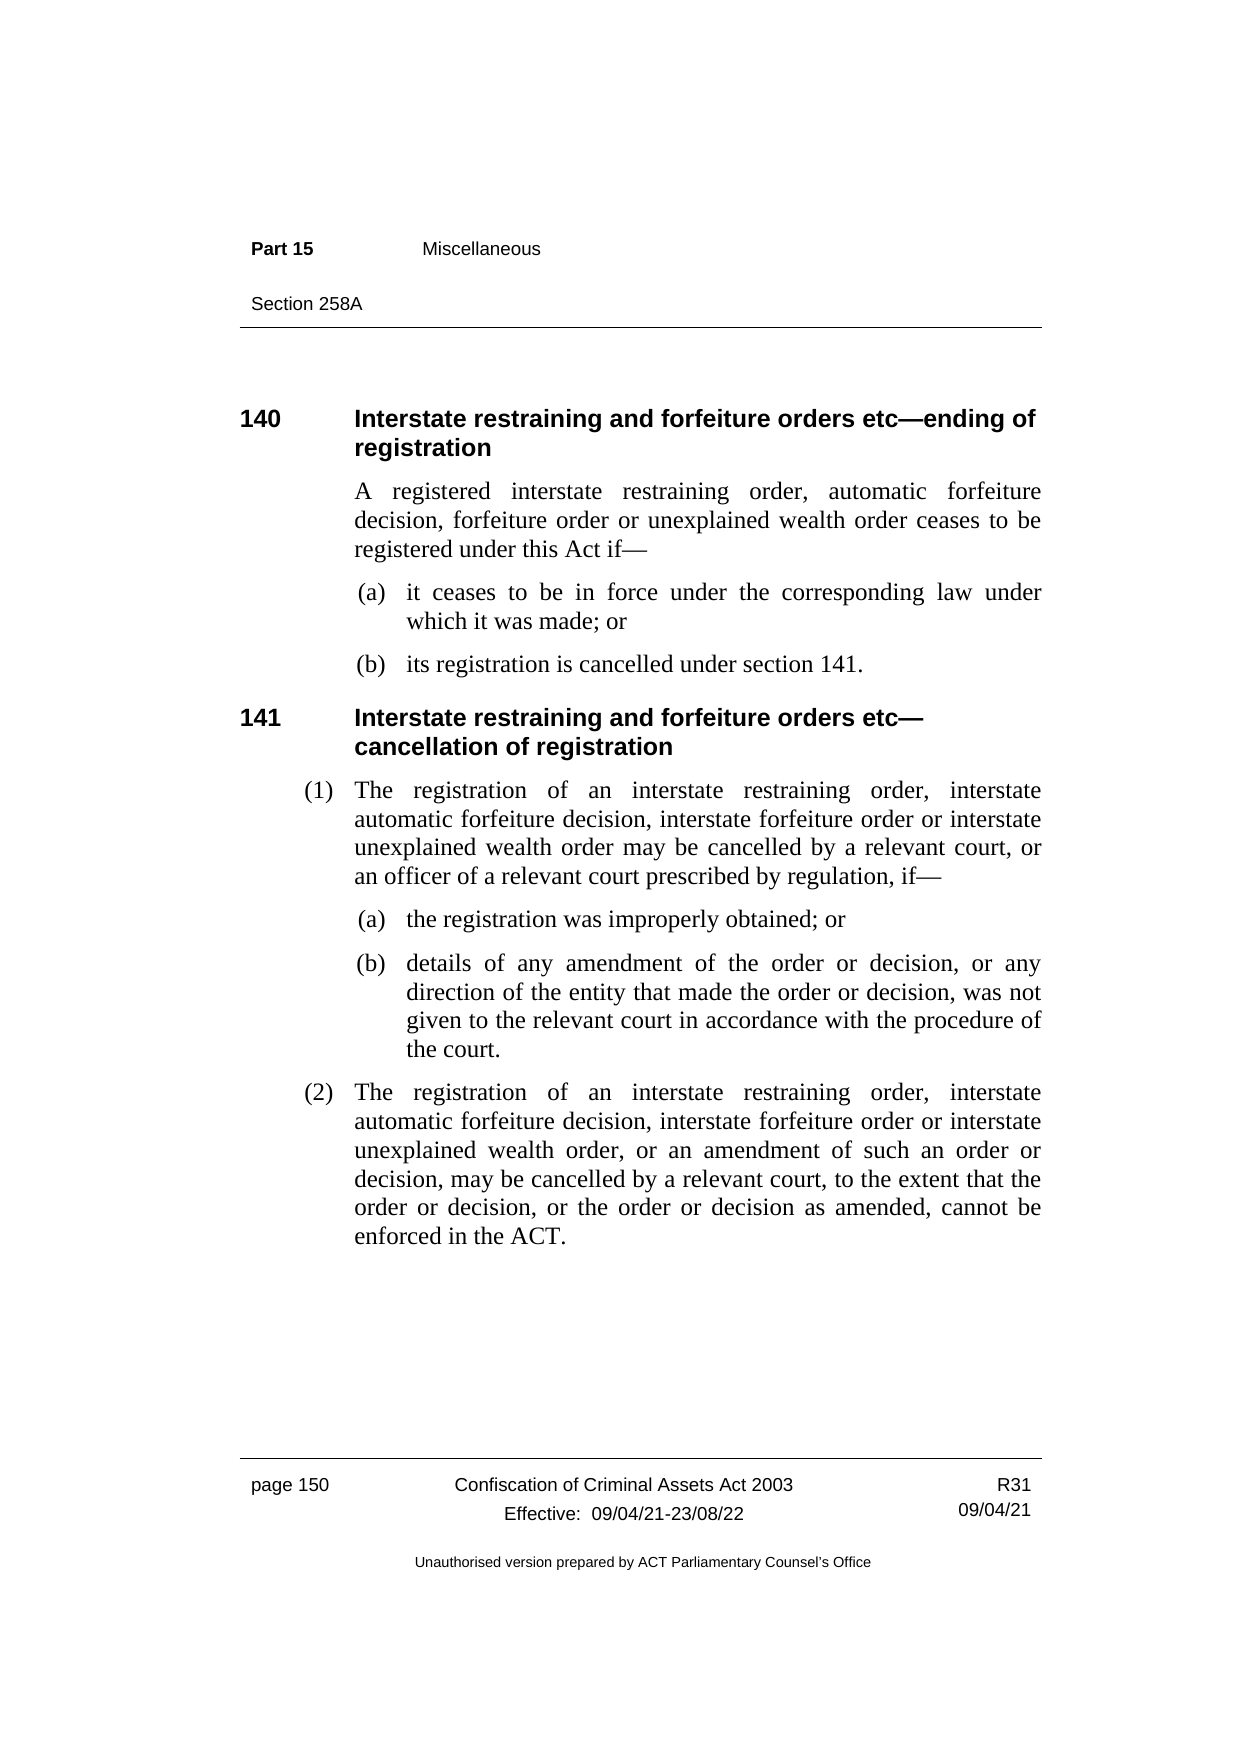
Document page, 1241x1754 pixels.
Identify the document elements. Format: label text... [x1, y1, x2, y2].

text 141 Interstate restraining and forfeiture orders etc—cancellation of registration [239, 703, 1042, 760]
text A registered interstate restraining order, automatic forfeiture decision, forfeiture order or unexplained wealth order ceases to be registered under this Act if— [354, 476, 1042, 562]
text (2) The registration of an interstate restraining order, interstate automatic forfeiture decision, interstate forfeiture order or interstate unexplained wealth order, or an amendment of such an order or decision, may be cancelled by a relevant court, to the extent that the order or decision, or the order or decision as amended, cannot be enforced in the ACT. [239, 1077, 1042, 1250]
text (a) the registration was improperly obtained; or [239, 904, 1042, 933]
text (a) it ceases to be in force under the corresponding law under which it was made; or [239, 577, 1042, 634]
text (b) details of any amendment of the order or decision, or any direction of the entity that made the order or decision, was not given to the relevant court in accordance with the procedure of the court. [239, 948, 1042, 1063]
text (b) its registration is cancelled under section 141. [239, 649, 1042, 678]
text 140 Interstate restraining and forfeiture orders etc—ending of registration [239, 404, 1042, 462]
text (1) The registration of an interstate restraining order, interstate automatic forfeiture decision, interstate forfeiture order or interstate unexplained wealth order may be cancelled by a relevant court, or an officer of a relevant court prescribed by regulation, if— [239, 775, 1042, 890]
